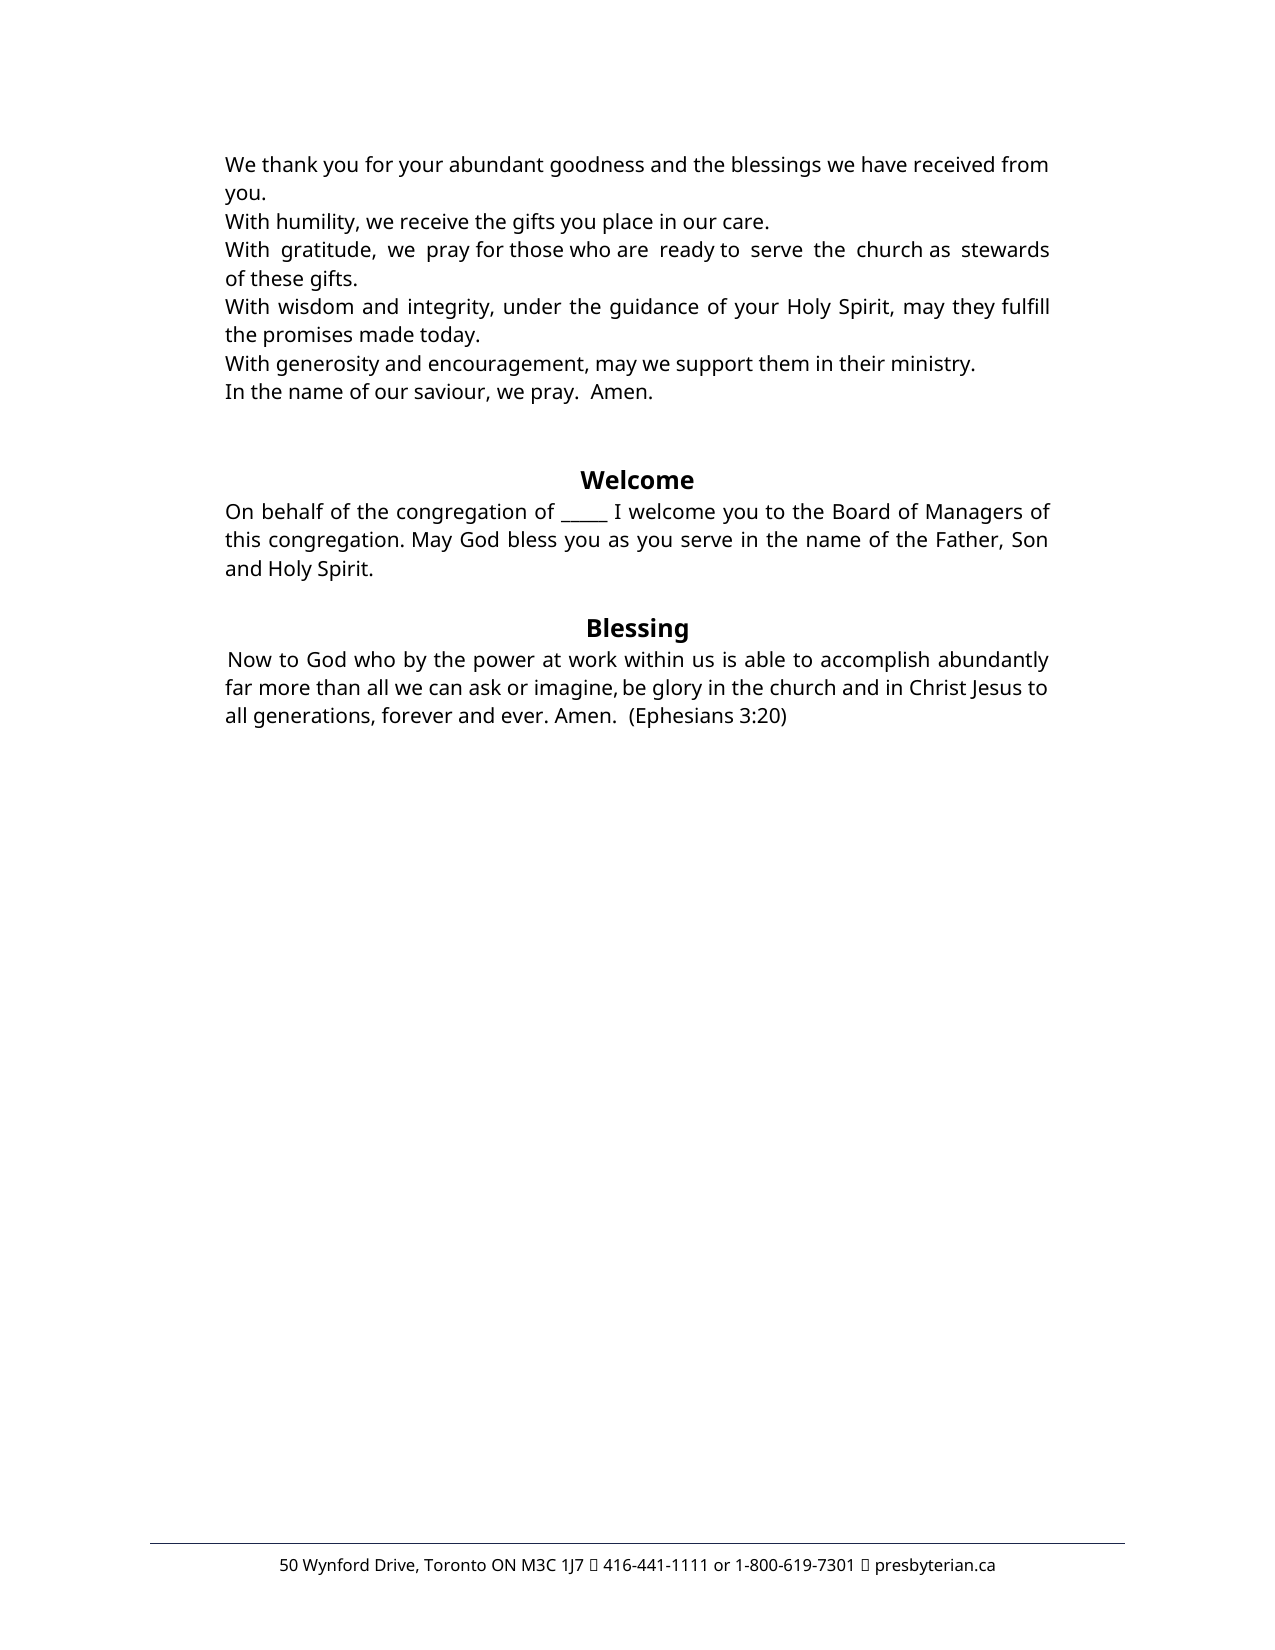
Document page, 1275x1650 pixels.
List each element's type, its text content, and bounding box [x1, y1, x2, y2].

text Now to God who by the power at work within us is able to accomplish abundantly far more than all we can ask or imagine, be glory in the church and in Christ Jesus to all generations, forever and ever. Amen. (Ephesians 3:20) [225, 645, 1050, 730]
text We thank you for your abundant goodness and the blessings we have received from you. [225, 150, 1050, 207]
text With wisdom and integrity, under the guidance of your Holy Spirit, may they fulfill the promises made today. [225, 292, 1050, 349]
text On behalf of the congregation of _____ I welcome you to the Board of Managers of this congregation. May God bless you as you serve in the name of the Father, Son and Holy Spirit. [225, 497, 1050, 582]
text With humility, we receive the gifts you place in our care. [225, 207, 1050, 235]
text Blessing [225, 611, 1050, 645]
text With generosity and encouragement, may we support them in their ministry. [225, 349, 1050, 377]
text In the name of our saviour, we pray. Amen. [225, 377, 1050, 406]
text With gratitude, we pray for those who are ready to serve the church as stewards of these gifts. [225, 235, 1050, 292]
text Welcome [225, 463, 1050, 497]
